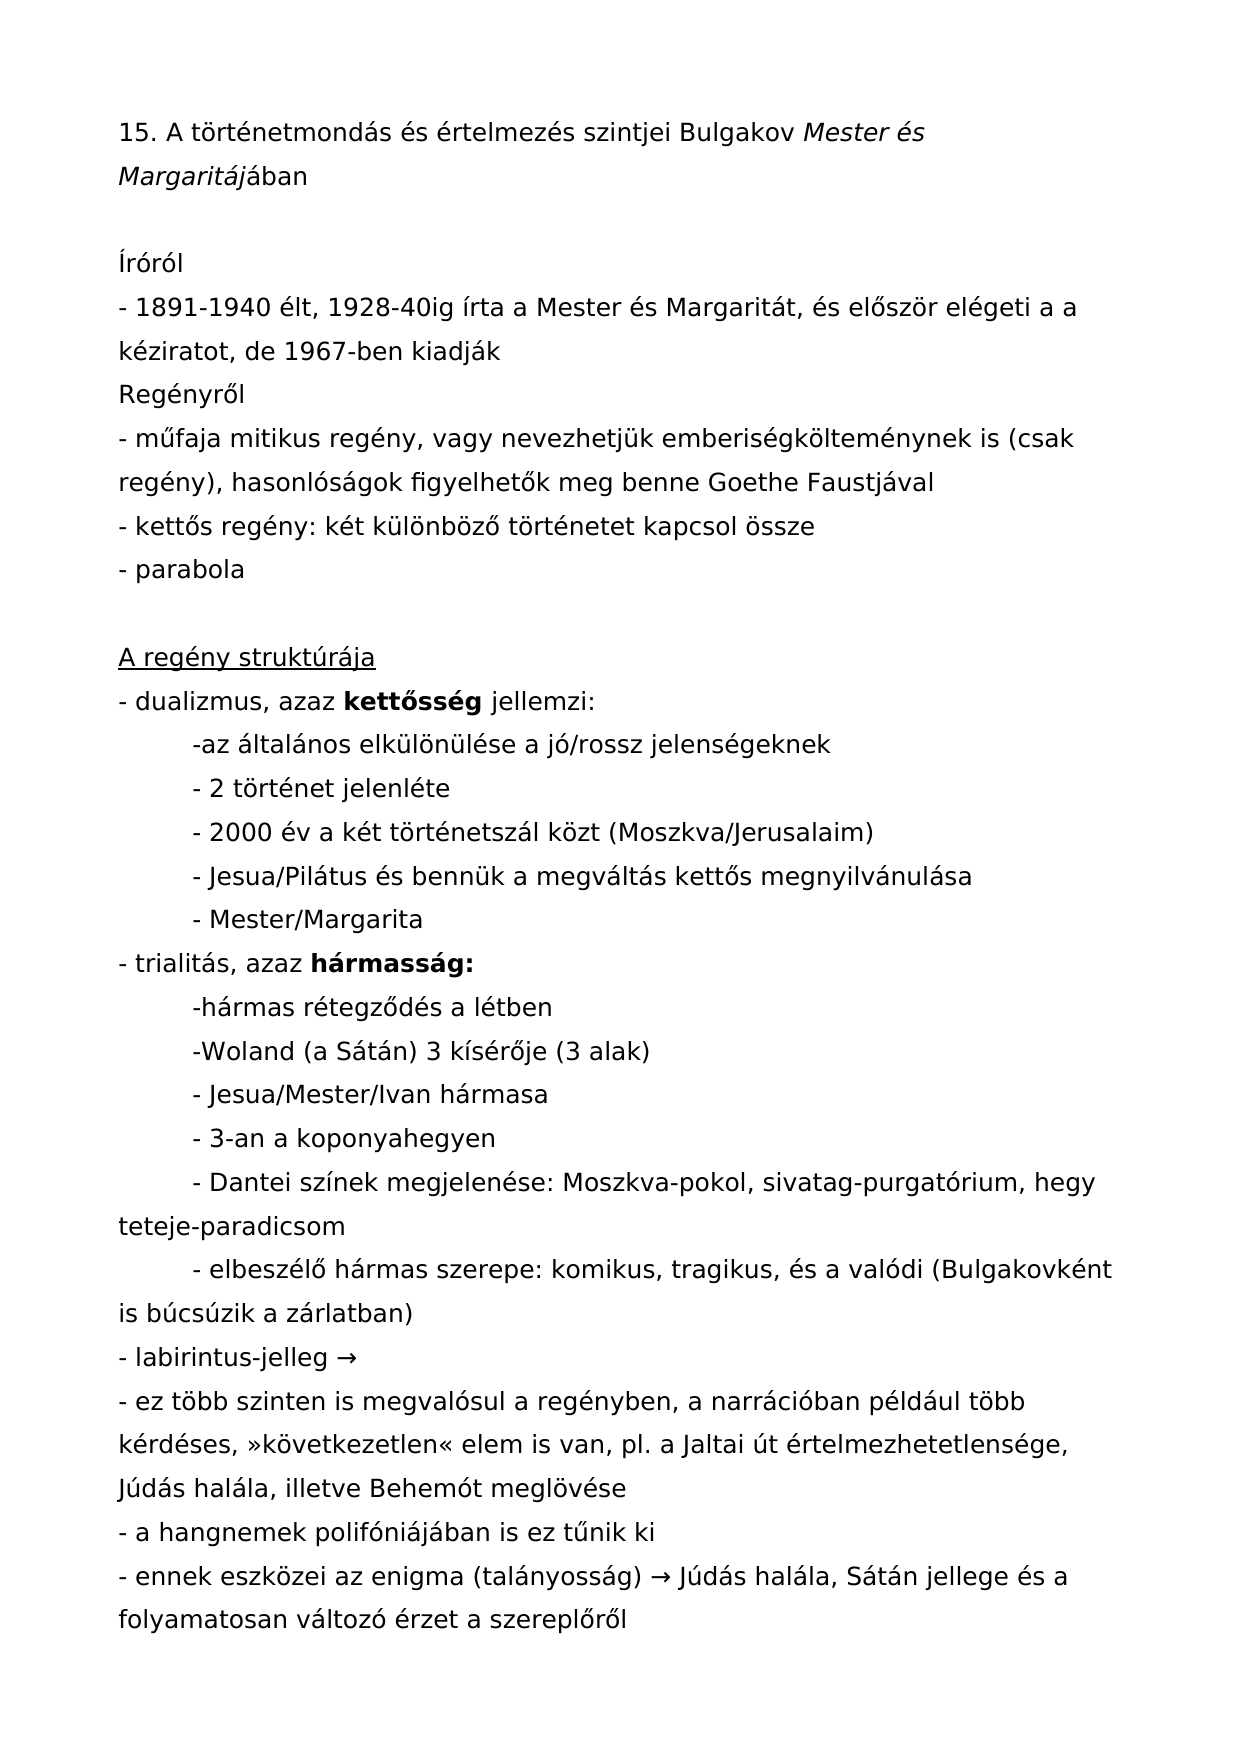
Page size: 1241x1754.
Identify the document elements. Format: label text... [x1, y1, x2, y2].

text - 1891-1940 élt, 1928-40ig írta a Mester és Margaritát, és először elégeti a a kéziratot, de 1967-ben kiadják [118, 293, 1122, 366]
text - ez több szinten is megvalósul a regényben, a narrációban például több kérdéses, »következetlen« elem is van, pl. a Jaltai út értelmezhetetlensége, Júdás halála, illetve Behemót meglövése [118, 1387, 1122, 1503]
text - műfaja mitikus regény, vagy nevezhetjük emberiségkölteménynek is (csak regény), hasonlóságok figyelhetők meg benne Goethe Faustjával [118, 424, 1122, 497]
text A regény struktúrája [118, 643, 1122, 672]
text - parabola [118, 556, 1122, 585]
text - Mester/Margarita [118, 906, 1122, 935]
text Íróról [118, 249, 1122, 278]
text 15. A történetmondás és értelmezés szintjei Bulgakov Mester és Margaritájában [118, 118, 1122, 191]
text -az általános elkülönülése a jó/rossz jelenségeknek [118, 731, 1122, 760]
text - 2 történet jelenléte [118, 774, 1122, 803]
text - 3-an a koponyahegyen [118, 1124, 1122, 1153]
text - elbeszélő hármas szerepe: komikus, tragikus, és a valódi (Bulgakovként is búcsúzik a zárlatban) [118, 1256, 1122, 1328]
text - Dantei színek megjelenése: Moszkva-pokol, sivatag-purgatórium, hegy teteje-paradicsom [118, 1168, 1122, 1241]
text -Woland (a Sátán) 3 kísérője (3 alak) [118, 1037, 1122, 1066]
text - a hangnemek polifóniájában is ez tűnik ki [118, 1518, 1122, 1547]
text - 2000 év a két történetszál közt (Moszkva/Jerusalaim) [118, 818, 1122, 847]
text - Jesua/Pilátus és bennük a megváltás kettős megnyilvánulása [118, 862, 1122, 891]
text - dualizmus, azaz kettősség jellemzi: [118, 687, 1122, 716]
text - Jesua/Mester/Ivan hármasa [118, 1081, 1122, 1110]
text - ennek eszközei az enigma (talányosság) → Júdás halála, Sátán jellege és a folyamatosan változó érzet a szereplőről [118, 1562, 1122, 1635]
text Regényről [118, 381, 1122, 410]
text - labirintus-jelleg → [118, 1343, 1122, 1372]
text -hármas rétegződés a létben [118, 993, 1122, 1022]
text - trialitás, azaz hármasság: [118, 949, 1122, 978]
text - kettős regény: két különböző történetet kapcsol össze [118, 512, 1122, 541]
